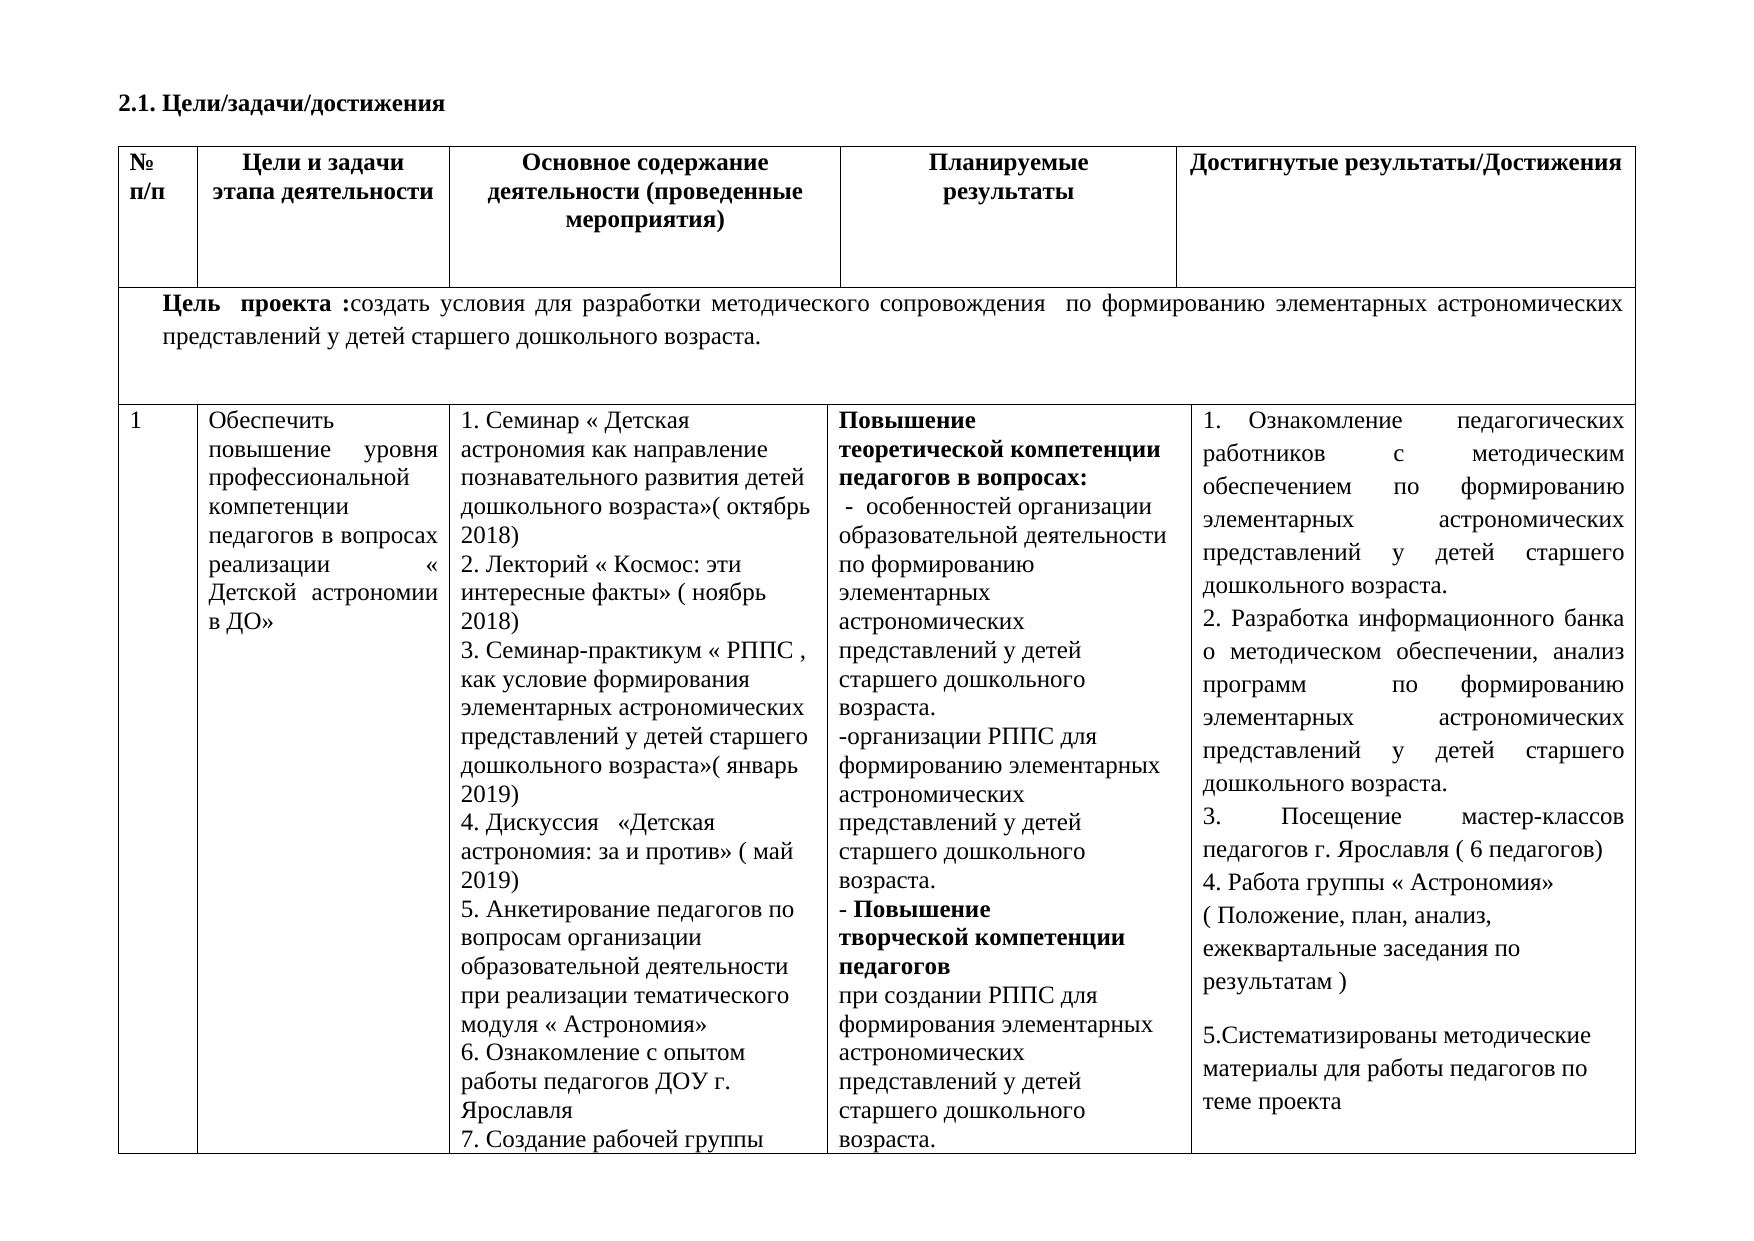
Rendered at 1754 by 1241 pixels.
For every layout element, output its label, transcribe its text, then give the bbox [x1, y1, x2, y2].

table_cell Цель проекта :создать условия для разработки методического сопровождения по формированию элементарных астрономических представлений у детей старшего дошкольного возраста. [119, 288, 1635, 404]
table_header Достигнутые результаты/Достижения [1177, 147, 1635, 287]
table_header № п/п [119, 147, 197, 287]
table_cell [198, 405, 449, 1152]
table_header Цели и задачи этапа деятельности [198, 147, 449, 287]
table_header Основное содержание деятельности (проведенные мероприятия) [450, 147, 840, 287]
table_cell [450, 405, 827, 1152]
table_cell 1 [119, 405, 197, 1152]
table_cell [828, 405, 1191, 1152]
text 2.1. Цели/задачи/достижения [118, 88, 1636, 117]
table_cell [1192, 405, 1635, 1152]
table_header Планируемые результаты [841, 147, 1176, 287]
